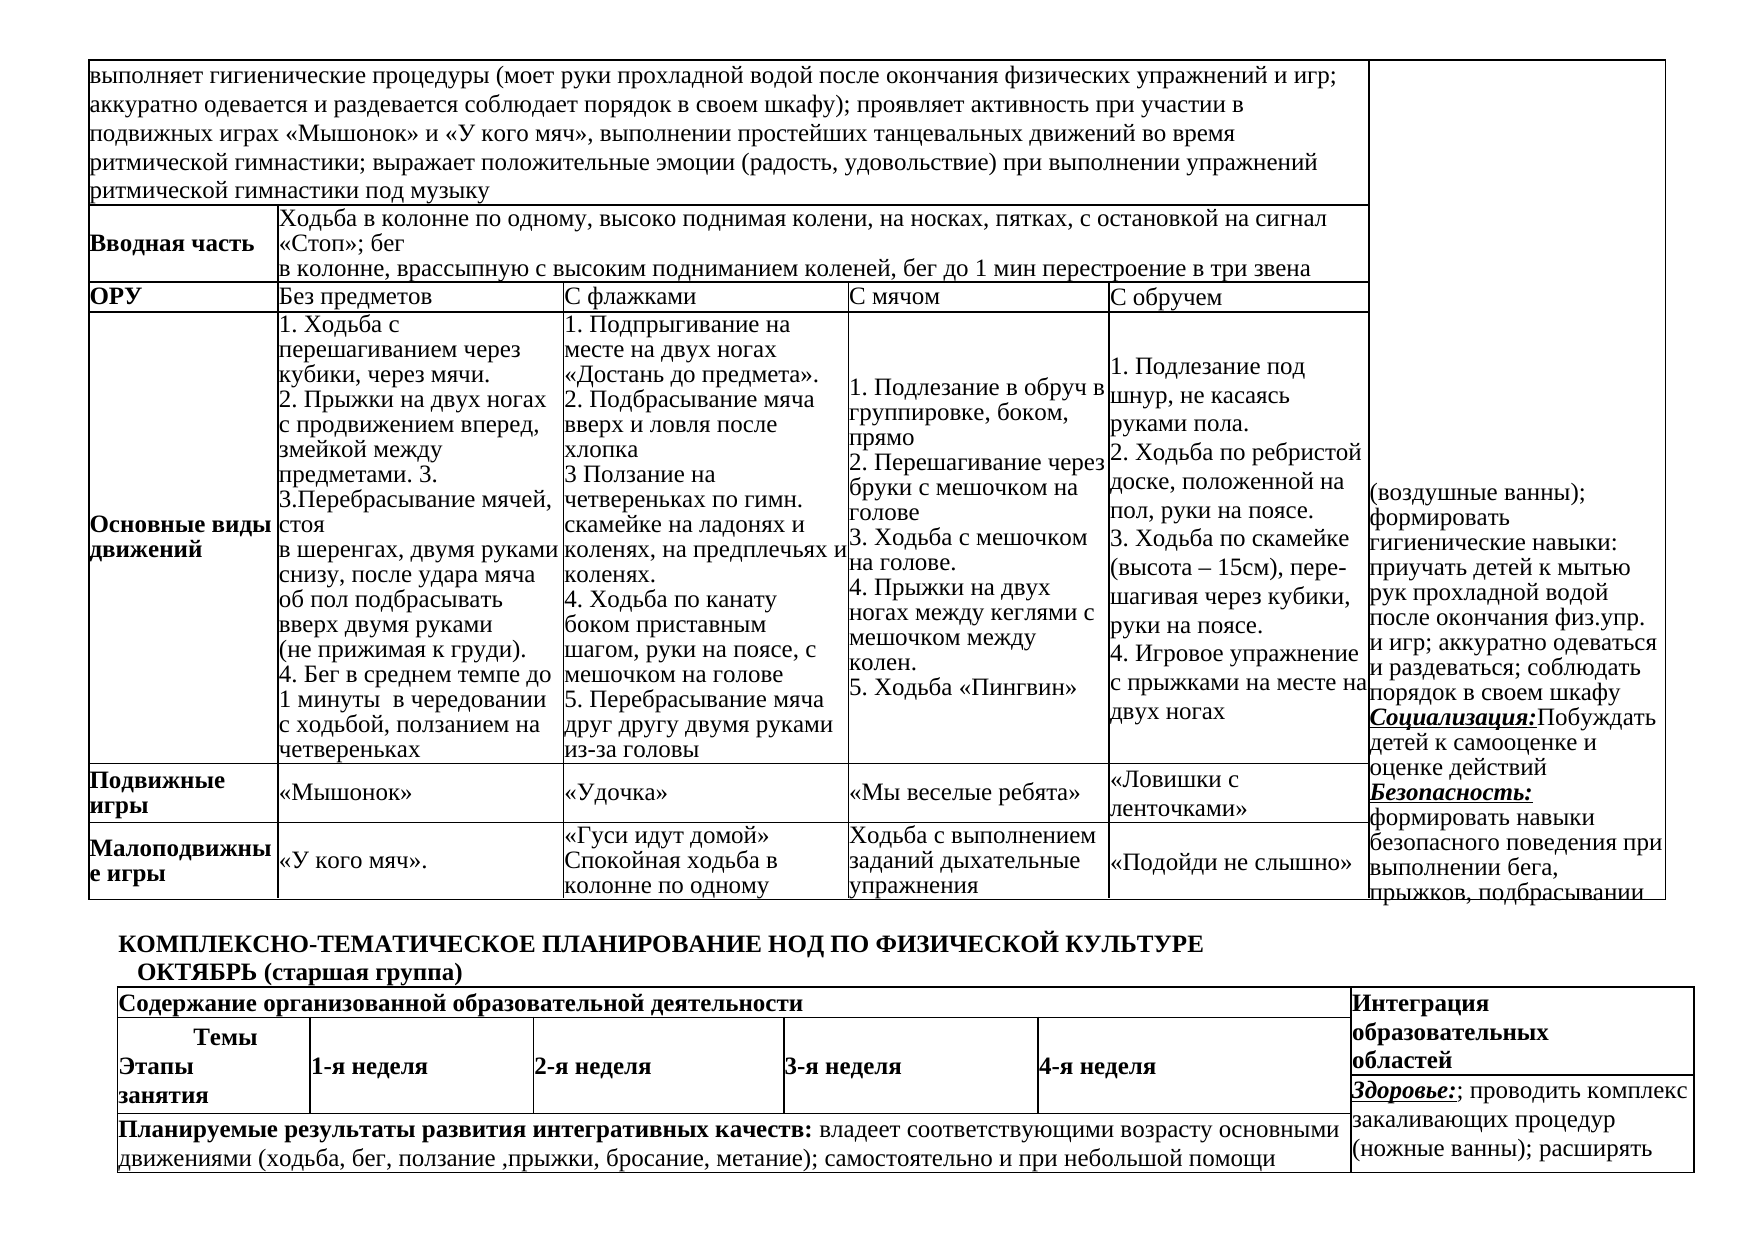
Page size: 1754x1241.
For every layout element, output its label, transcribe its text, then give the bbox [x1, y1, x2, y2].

table_cell «У кого мяч». [279, 823, 563, 898]
text КОМПЛЕКСНО-ТЕМАТИЧЕСКОЕ ПЛАНИРОВАНИЕ НОД ПО ФИЗИЧЕСКОЙ КУЛЬТУРЕ [118, 929, 1695, 957]
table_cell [90, 61, 1368, 204]
table_header Интеграция образовательных областей [1352, 988, 1693, 1074]
table_cell 1. Ходьба с перешагиванием через кубики, через мячи. 2. Прыжки на двух ногах с продвижением вперед, змейкой между предметами. 3. 3.Перебрасывание мячей, стоя в шеренгах, двумя руками снизу, после удара мяча об пол подбрасывать вверх двумя руками (не прижимая к груди). 4. Бег в среднем темпе до 1 минуты в чередовании с ходьбой, ползанием на четвереньках [279, 313, 563, 763]
table_cell Вводная часть [90, 206, 277, 281]
table_cell 1. Подпрыгивание на месте на двух ногах «Достань до предмета». 2. Подбрасывание мяча вверх и ловля после хлопка 3 Ползание на четвереньках по гимн. скамейке на ладонях и коленях, на предплечьях и коленях. 4. Ходьба по канату боком приставным шагом, руки на поясе, с мешочком на голове 5. Перебрасывание мяча друг другу двумя руками из-за головы [564, 313, 848, 763]
table_cell Темы Этапы занятия [118, 1018, 309, 1113]
table_cell «Удочка» [564, 764, 848, 822]
table_cell Подвижные игры [90, 764, 277, 822]
table_cell Основные виды движений [90, 313, 277, 763]
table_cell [118, 1114, 1350, 1172]
table_cell «Ловишки с ленточками» [1110, 764, 1368, 822]
table_cell 1. Подлезание под шнур, не касаясь руками пола. 2. Ходьба по ребристой доске, положенной на пол, руки на поясе. 3. Ходьба по скамейке (высота – 15см), пере- шагивая через кубики, руки на поясе. 4. Игровое упражнение с прыжками на месте на двух ногах [1110, 313, 1368, 763]
table_cell «Мы веселые ребята» [849, 764, 1108, 822]
table_cell 4-я неделя [1039, 1018, 1350, 1113]
table_cell 3-я неделя [785, 1018, 1037, 1113]
table_cell 1-я неделя [311, 1018, 533, 1113]
table_cell С флажками [564, 283, 848, 311]
table_cell «Гуси идут домой» Спокойная ходьба в колонне по одному [564, 823, 848, 898]
table_cell Без предметов [279, 283, 563, 311]
table_cell ОРУ [90, 283, 277, 311]
table_cell Малоподвижные игры [90, 823, 277, 898]
table_header Содержание организованной образовательной деятельности [118, 988, 1350, 1017]
table_cell Ходьба с выполнением заданий дыхательные упражнения [849, 823, 1108, 898]
table_cell 2-я неделя [534, 1018, 783, 1113]
table_cell Ходьба в колонне по одному, высоко поднимая колени, на носках, пятках, с остановкой на сигнал «Стоп»; бег в колонне, врассыпную с высоким подниманием коленей, бег до 1 мин перестроение в три звена [279, 206, 1368, 281]
text ОКТЯБРЬ (старшая группа) [118, 957, 1695, 986]
table_cell 1. Подлезание в обруч в группировке, боком, прямо 2. Перешагивание через бруки с мешочком на голове 3. Ходьба с мешочком на голове. 4. Прыжки на двух ногах между кеглями с мешочком между колен. 5. Ходьба «Пингвин» [849, 313, 1108, 763]
table_cell С мячом [849, 283, 1108, 311]
table_cell «Мышонок» [279, 764, 563, 822]
table_cell С обручем [1110, 283, 1368, 311]
table_cell «Подойди не слышно» [1110, 823, 1368, 898]
